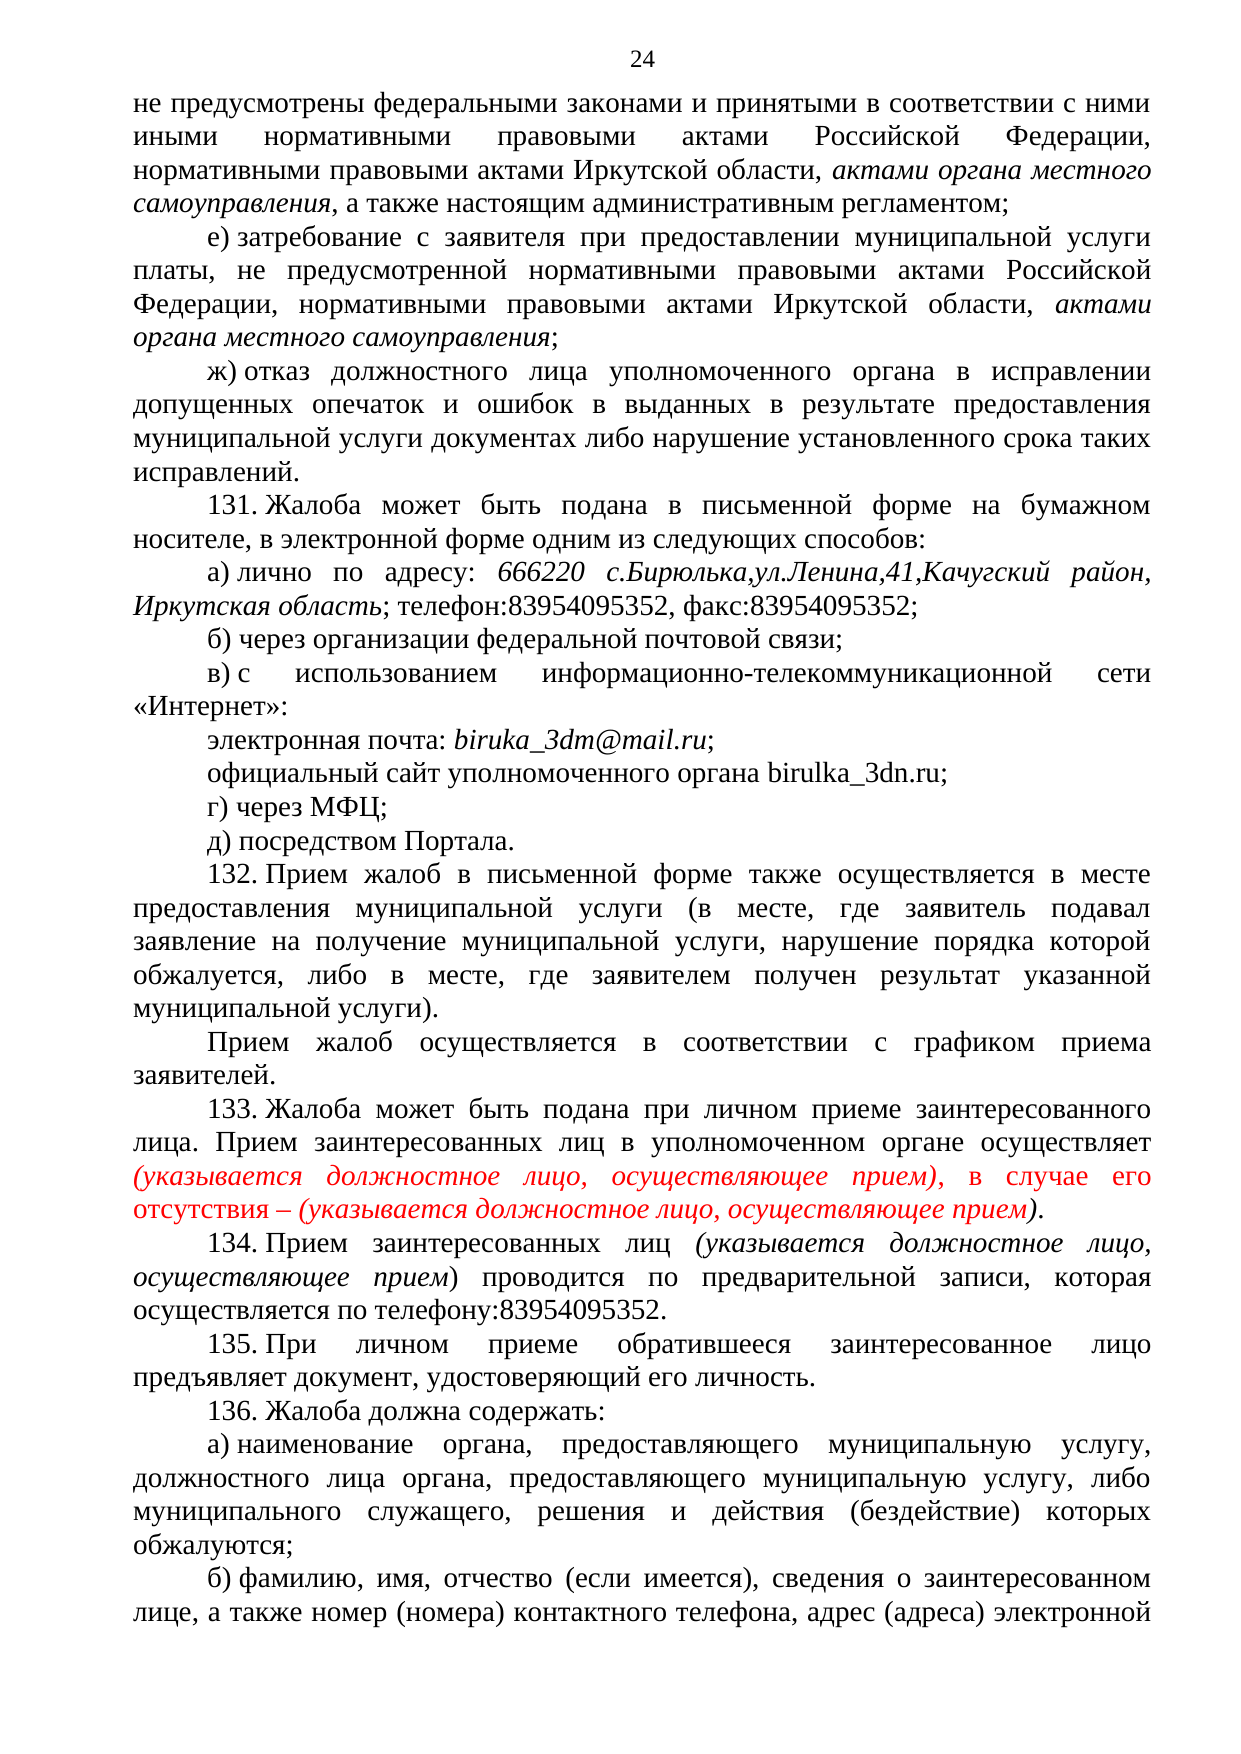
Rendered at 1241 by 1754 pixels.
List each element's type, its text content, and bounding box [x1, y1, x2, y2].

text а) лично по адресу: 666220 c.Бирюлька,ул.Ленина,41,Качугский район, Иркутская область; телефон:83954095352, факс:83954095352; [133, 554, 1152, 621]
text 131. Жалоба может быть подана в письменной форме на бумажном носителе, в электронной форме одним из следующих способов: [133, 487, 1152, 554]
text 132. Прием жалоб в письменной форме также осуществляется в месте предоставления муниципальной услуги (в месте, где заявитель подавал заявление на получение муниципальной услуги, нарушение порядка которой обжалуется, либо в месте, где заявителем получен результат указанной муниципальной услуги). [133, 856, 1152, 1024]
text 133. Жалоба может быть подана при личном приеме заинтересованного лица. Прием заинтересованных лиц в уполномоченном органе осуществляет (указывается должностное лицо, осуществляющее прием), в случае его отсутствия – (указывается должностное лицо, осуществляющее прием). [133, 1091, 1152, 1225]
text 135. При личном приеме обратившееся заинтересованное лицо предъявляет документ, удостоверяющий его личность. [133, 1326, 1152, 1393]
text б) через организации федеральной почтовой связи; [133, 621, 1152, 655]
text 136. Жалоба должна содержать: [133, 1393, 1152, 1426]
text е) затребование с заявителя при предоставлении муниципальной услуги платы, не предусмотренной нормативными правовыми актами Российской Федерации, нормативными правовыми актами Иркутской области, актами органа местного самоуправления; [133, 219, 1152, 353]
text в) с использованием информационно-телекоммуникационной сети «Интернет»: [133, 655, 1152, 722]
text ж) отказ должностного лица уполномоченного органа в исправлении допущенных опечаток и ошибок в выданных в результате предоставления муниципальной услуги документах либо нарушение установленного срока таких исправлений. [133, 353, 1152, 487]
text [133, 85, 1152, 219]
text официальный сайт уполномоченного органа birulka_3dn.ru; [133, 756, 1152, 789]
text электронная почта: biruka_3dm@mail.ru; [133, 722, 1152, 756]
text 134. Прием заинтересованных лиц (указывается должностное лицо, осуществляющее прием) проводится по предварительной записи, которая осуществляется по телефону:83954095352. [133, 1225, 1152, 1326]
text г) через МФЦ; [133, 789, 1152, 823]
text д) посредством Портала. [133, 823, 1152, 856]
text Прием жалоб осуществляется в соответствии с графиком приема заявителей. [133, 1024, 1152, 1091]
text а) наименование органа, предоставляющего муниципальную услугу, должностного лица органа, предоставляющего муниципальную услугу, либо муниципального служащего, решения и действия (бездействие) которых обжалуются; [133, 1426, 1152, 1561]
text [133, 1561, 1152, 1628]
